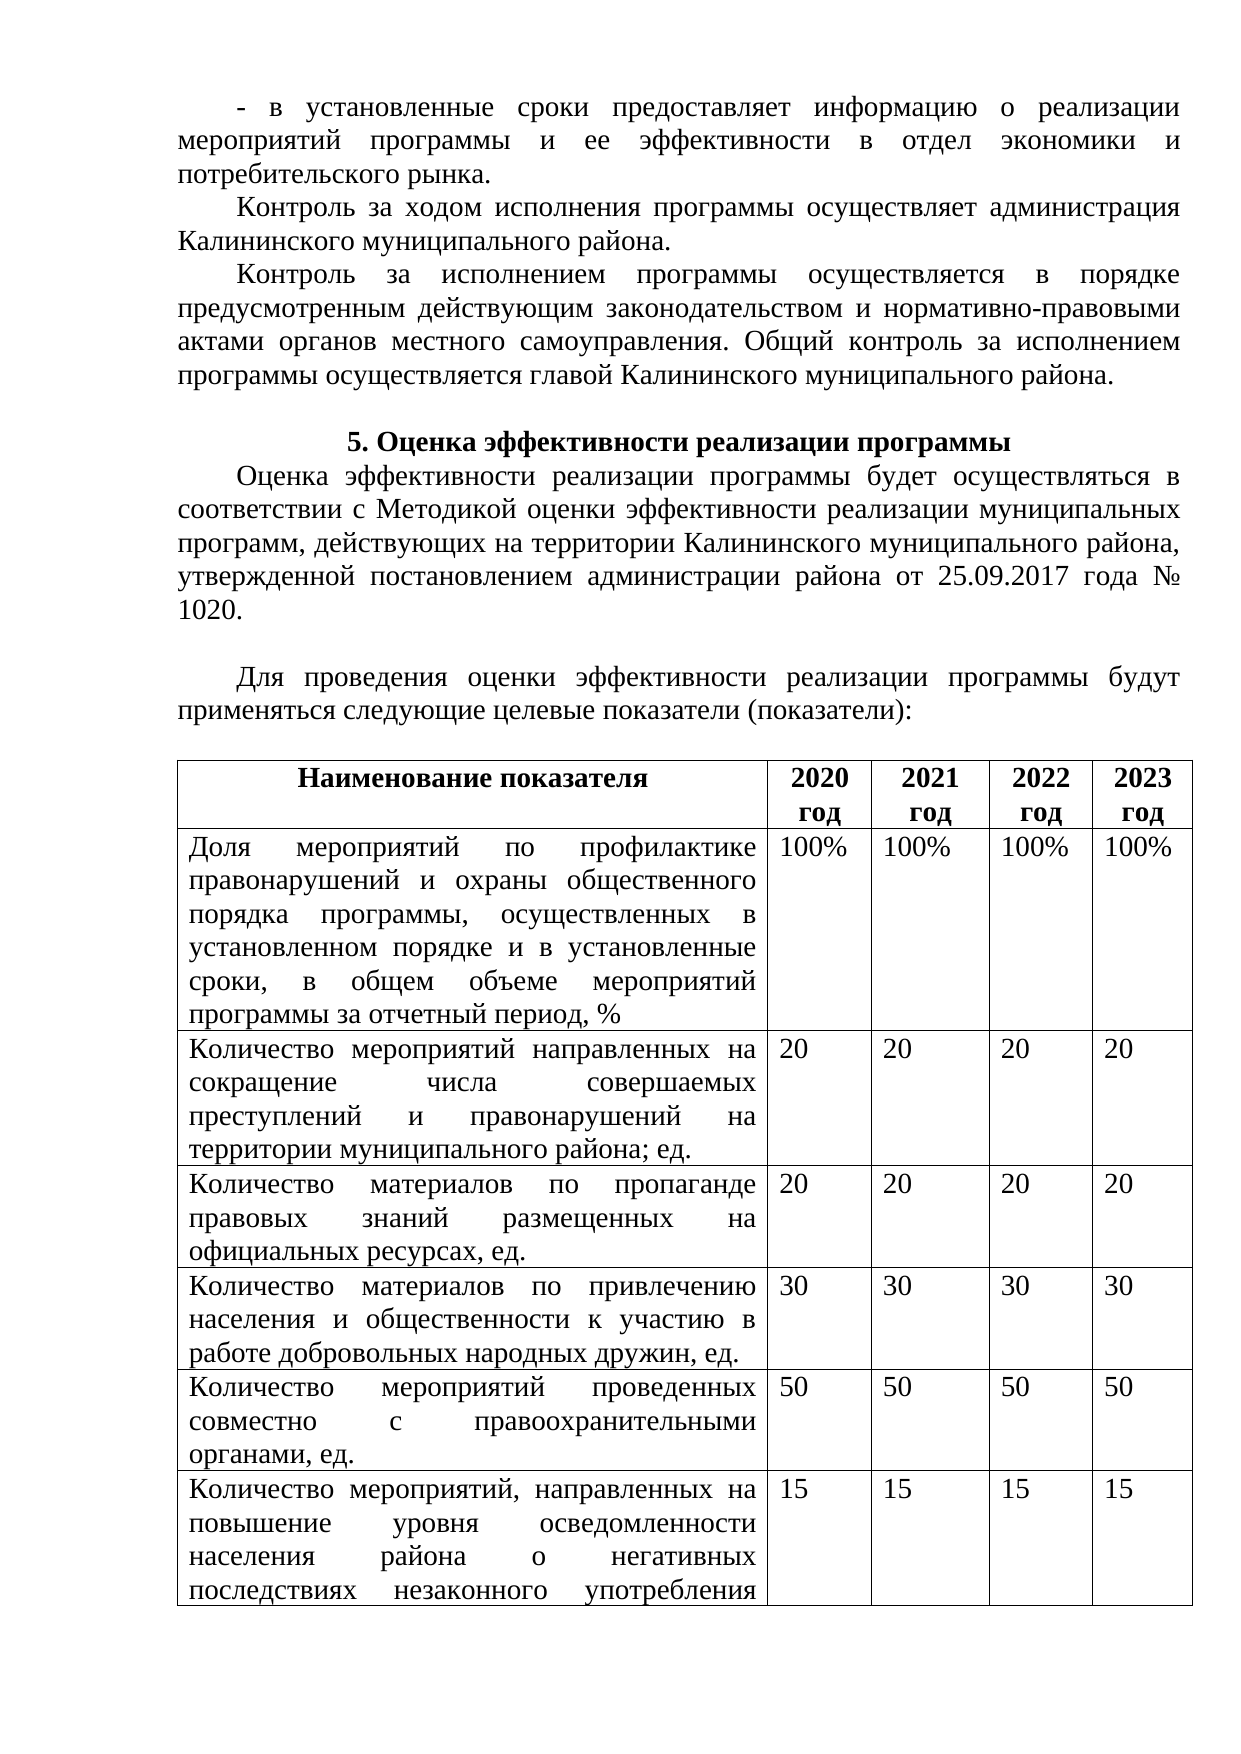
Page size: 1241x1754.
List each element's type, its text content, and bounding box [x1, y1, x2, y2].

text Контроль за ходом исполнения программы осуществляет администрация Калининского муниципального района. [177, 189, 1181, 256]
table_cell 20 [990, 1031, 1092, 1165]
text Контроль за исполнением программы осуществляется в порядке предусмотренным действующим законодательством и нормативно-правовыми актами органов местного самоуправления. Общий контроль за исполнением программы осуществляется главой Калининского муниципального района. [177, 256, 1181, 391]
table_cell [178, 1471, 767, 1605]
table_cell Количество мероприятий проведенных совместно с правоохранительными органами, ед. [178, 1370, 767, 1470]
text Для проведения оценки эффективности реализации программы будут применяться следующие целевые показатели (показатели): [177, 659, 1181, 726]
table_cell Доля мероприятий по профилактике правонарушений и охраны общественного порядка программы, осуществленных в установленном порядке и в установленные сроки, в общем объеме мероприятий программы за отчетный период, % [178, 829, 767, 1030]
table_cell 100% [872, 829, 989, 1030]
table_cell 50 [768, 1370, 871, 1470]
table_header Наименование показателя [178, 761, 767, 828]
table_cell Количество мероприятий направленных на сокращение числа совершаемых преступлений и правонарушений на территории муниципального района; ед. [178, 1031, 767, 1165]
table_cell 20 [1093, 1031, 1192, 1165]
text - в установленные сроки предоставляет информацию о реализации мероприятий программы и ее эффективности в отдел экономики и потребительского рынка. [177, 89, 1181, 189]
table_cell 15 [990, 1471, 1092, 1605]
table_cell 50 [872, 1370, 989, 1470]
table_cell 50 [1093, 1370, 1192, 1470]
text 5. Оценка эффективности реализации программы [177, 424, 1181, 458]
table_cell 50 [990, 1370, 1092, 1470]
table_cell Количество материалов по пропаганде правовых знаний размещенных на официальных ресурсах, ед. [178, 1166, 767, 1267]
table_cell 30 [872, 1268, 989, 1368]
table_cell 15 [1093, 1471, 1192, 1605]
table_cell 30 [768, 1268, 871, 1368]
table_cell 30 [1093, 1268, 1192, 1368]
table_cell 20 [768, 1166, 871, 1267]
table_cell 20 [990, 1166, 1092, 1267]
table_cell 20 [1093, 1166, 1192, 1267]
table_cell 20 [872, 1031, 989, 1165]
table_cell 20 [872, 1166, 989, 1267]
table_cell Количество материалов по привлечению населения и общественности к участию в работе добровольных народных дружин, ед. [178, 1268, 767, 1368]
table_cell 15 [768, 1471, 871, 1605]
text Оценка эффективности реализации программы будет осуществляться в соответствии с Методикой оценки эффективности реализации муниципальных программ, действующих на территории Калининского муниципального района, утвержденной постановлением администрации района от 25.09.2017 года № 1020. [177, 458, 1181, 625]
table_cell 100% [1093, 829, 1192, 1030]
table_header 2021 год [872, 761, 989, 828]
table_cell 100% [990, 829, 1092, 1030]
table_cell 20 [768, 1031, 871, 1165]
table_cell 30 [990, 1268, 1092, 1368]
table_header 2022 год [990, 761, 1092, 828]
table_header 2023 год [1093, 761, 1192, 828]
table_cell 100% [768, 829, 871, 1030]
table_header 2020 год [768, 761, 871, 828]
table_cell 15 [872, 1471, 989, 1605]
